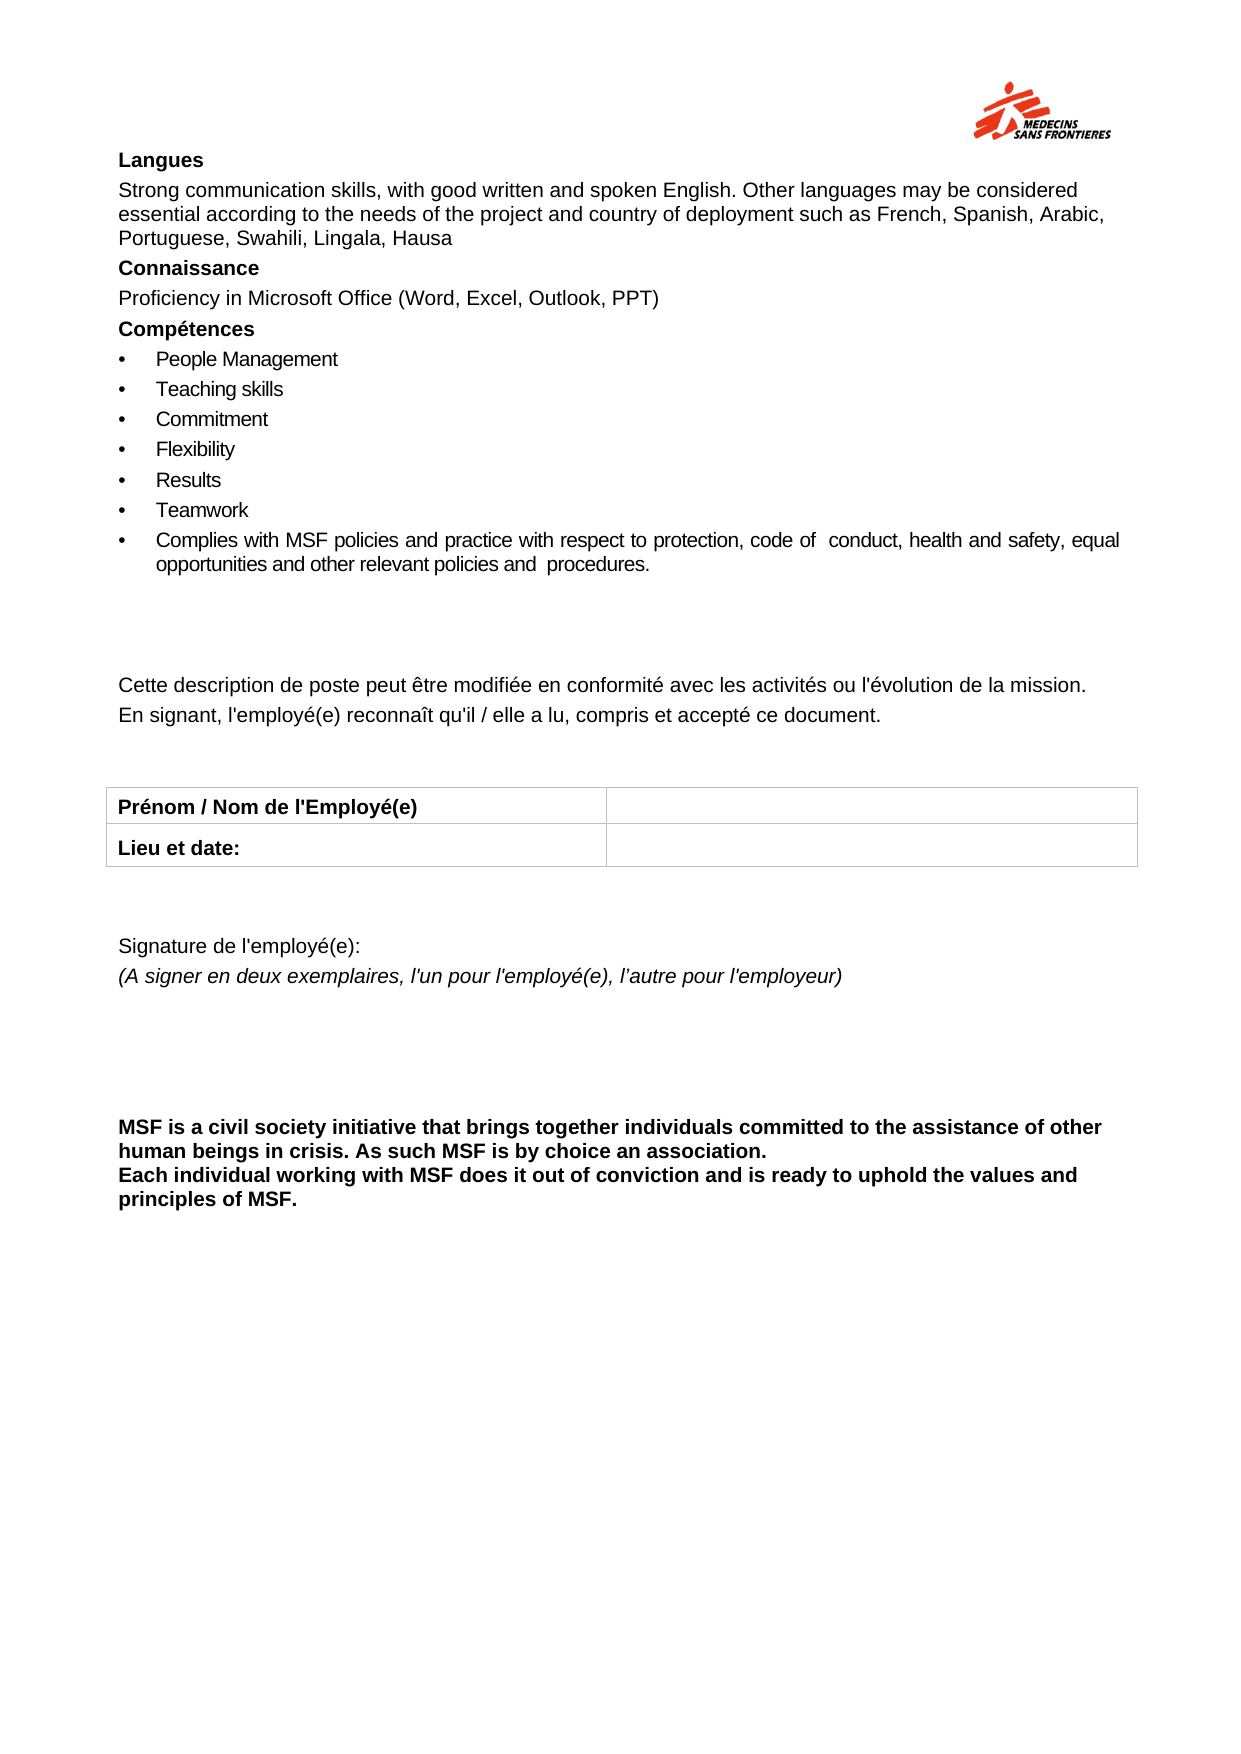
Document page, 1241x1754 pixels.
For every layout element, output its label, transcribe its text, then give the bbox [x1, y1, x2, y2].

text En signant, l'employé(e) reconnaît qu'il / elle a lu, compris et accepté ce document. [118, 703, 1122, 727]
table_header [607, 788, 1137, 823]
table_header Prénom / Nom de l'Employé(e) [107, 788, 606, 823]
text MSF is a civil society initiative that brings together individuals committed to the assistance of other human beings in crisis. As such MSF is by choice an association. Each individual working with MSF does it out of conviction and is ready to uphold the values and principles of MSF. [118, 1115, 1122, 1211]
text (A signer en deux exemplaires, l'un pour l'employé(e), l’autre pour l'employeur) [118, 964, 1122, 988]
table_cell Lieu et date: [107, 824, 606, 866]
table_cell [607, 824, 1137, 866]
text Signature de l'employé(e): [118, 933, 1122, 957]
text Cette description de poste peut être modifiée en conformité avec les activités ou l'évolution de la mission. [118, 673, 1122, 697]
